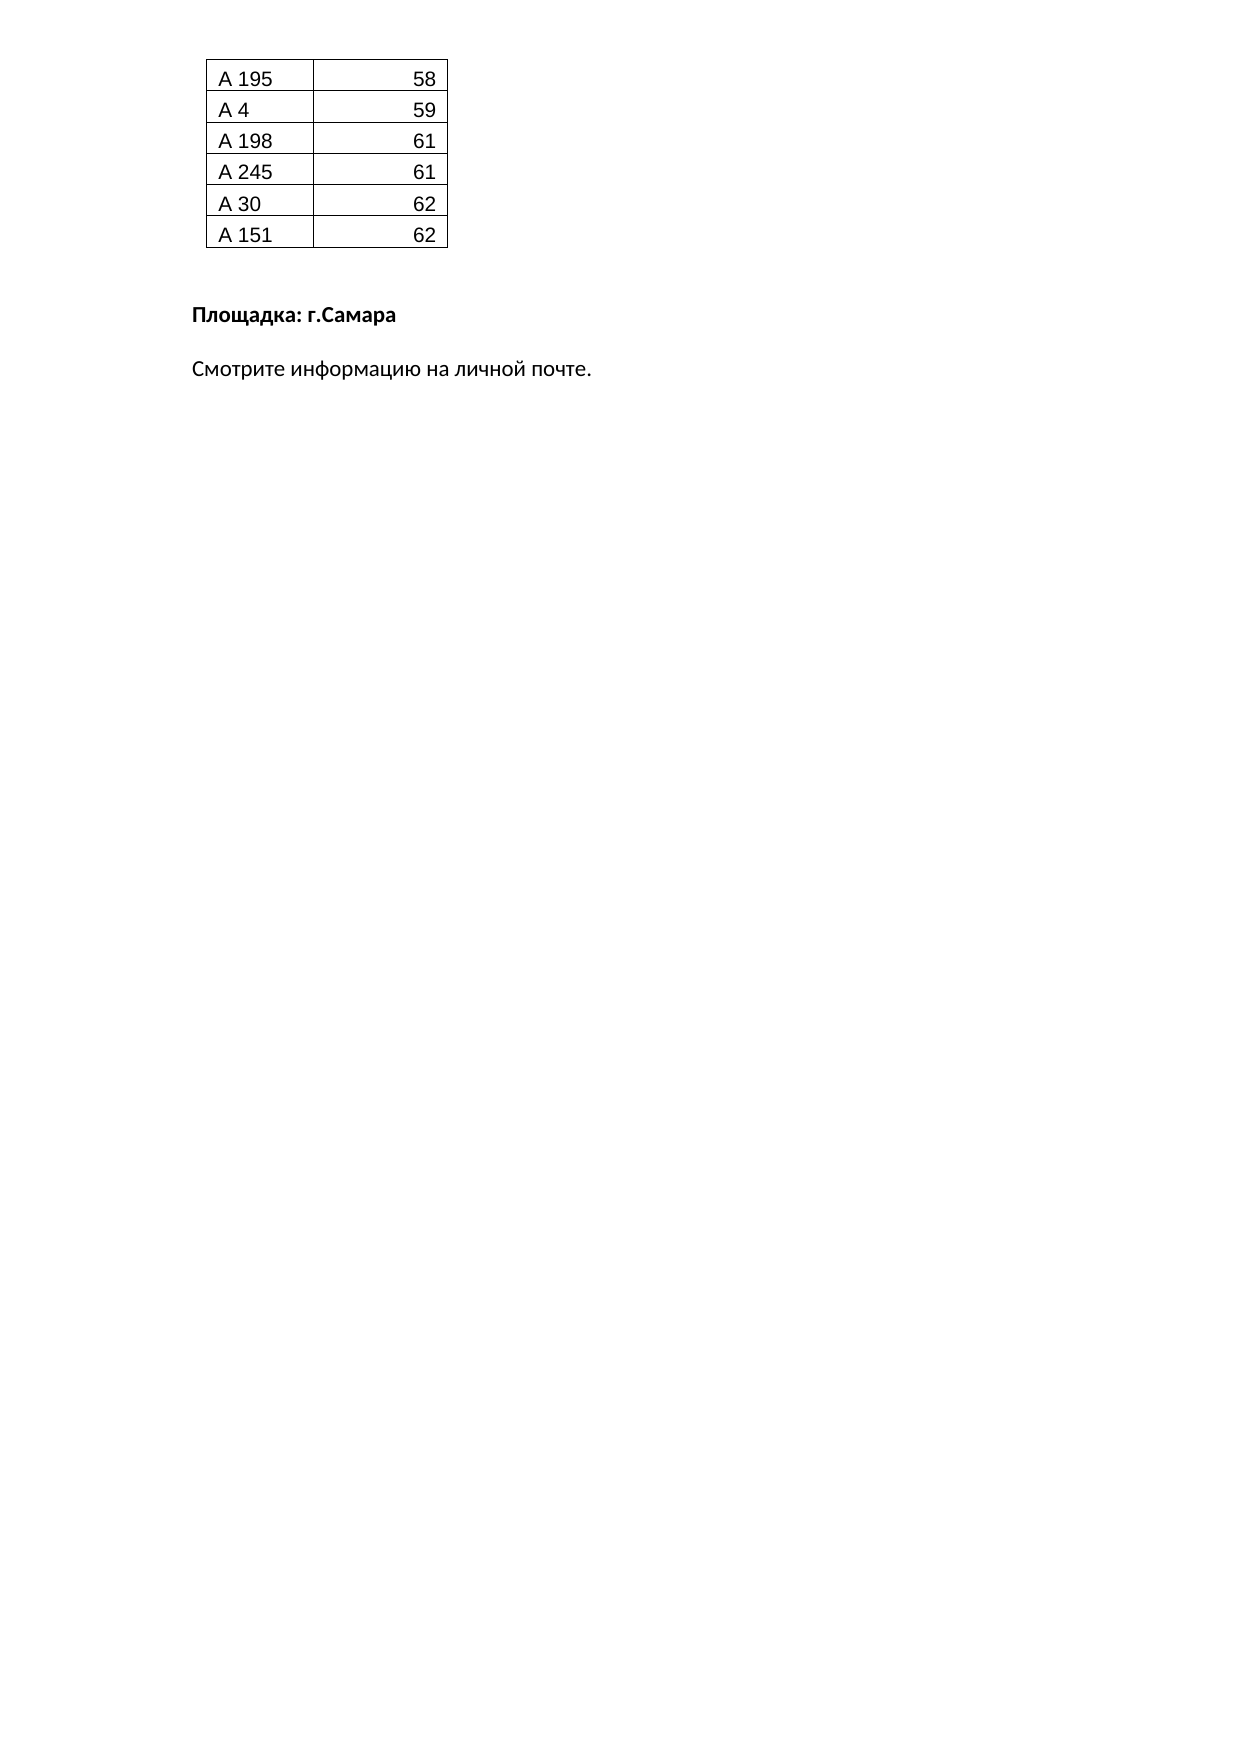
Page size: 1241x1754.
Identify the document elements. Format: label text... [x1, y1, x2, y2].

table_cell 62 [314, 216, 447, 247]
table_cell 59 [314, 91, 447, 122]
table_cell А 198 [207, 123, 313, 153]
table_cell А 30 [207, 185, 313, 215]
table_cell А 4 [207, 91, 313, 122]
table_cell А 245 [207, 154, 313, 184]
table_cell 61 [314, 154, 447, 184]
text Смотрите информацию на личной почте. [192, 354, 1122, 382]
text Площадка: г.Самара [192, 301, 1122, 329]
table_cell А 151 [207, 216, 313, 247]
table_cell 61 [314, 123, 447, 153]
table_cell 58 [314, 60, 447, 90]
table_cell 62 [314, 185, 447, 215]
table_cell А 195 [207, 60, 313, 90]
